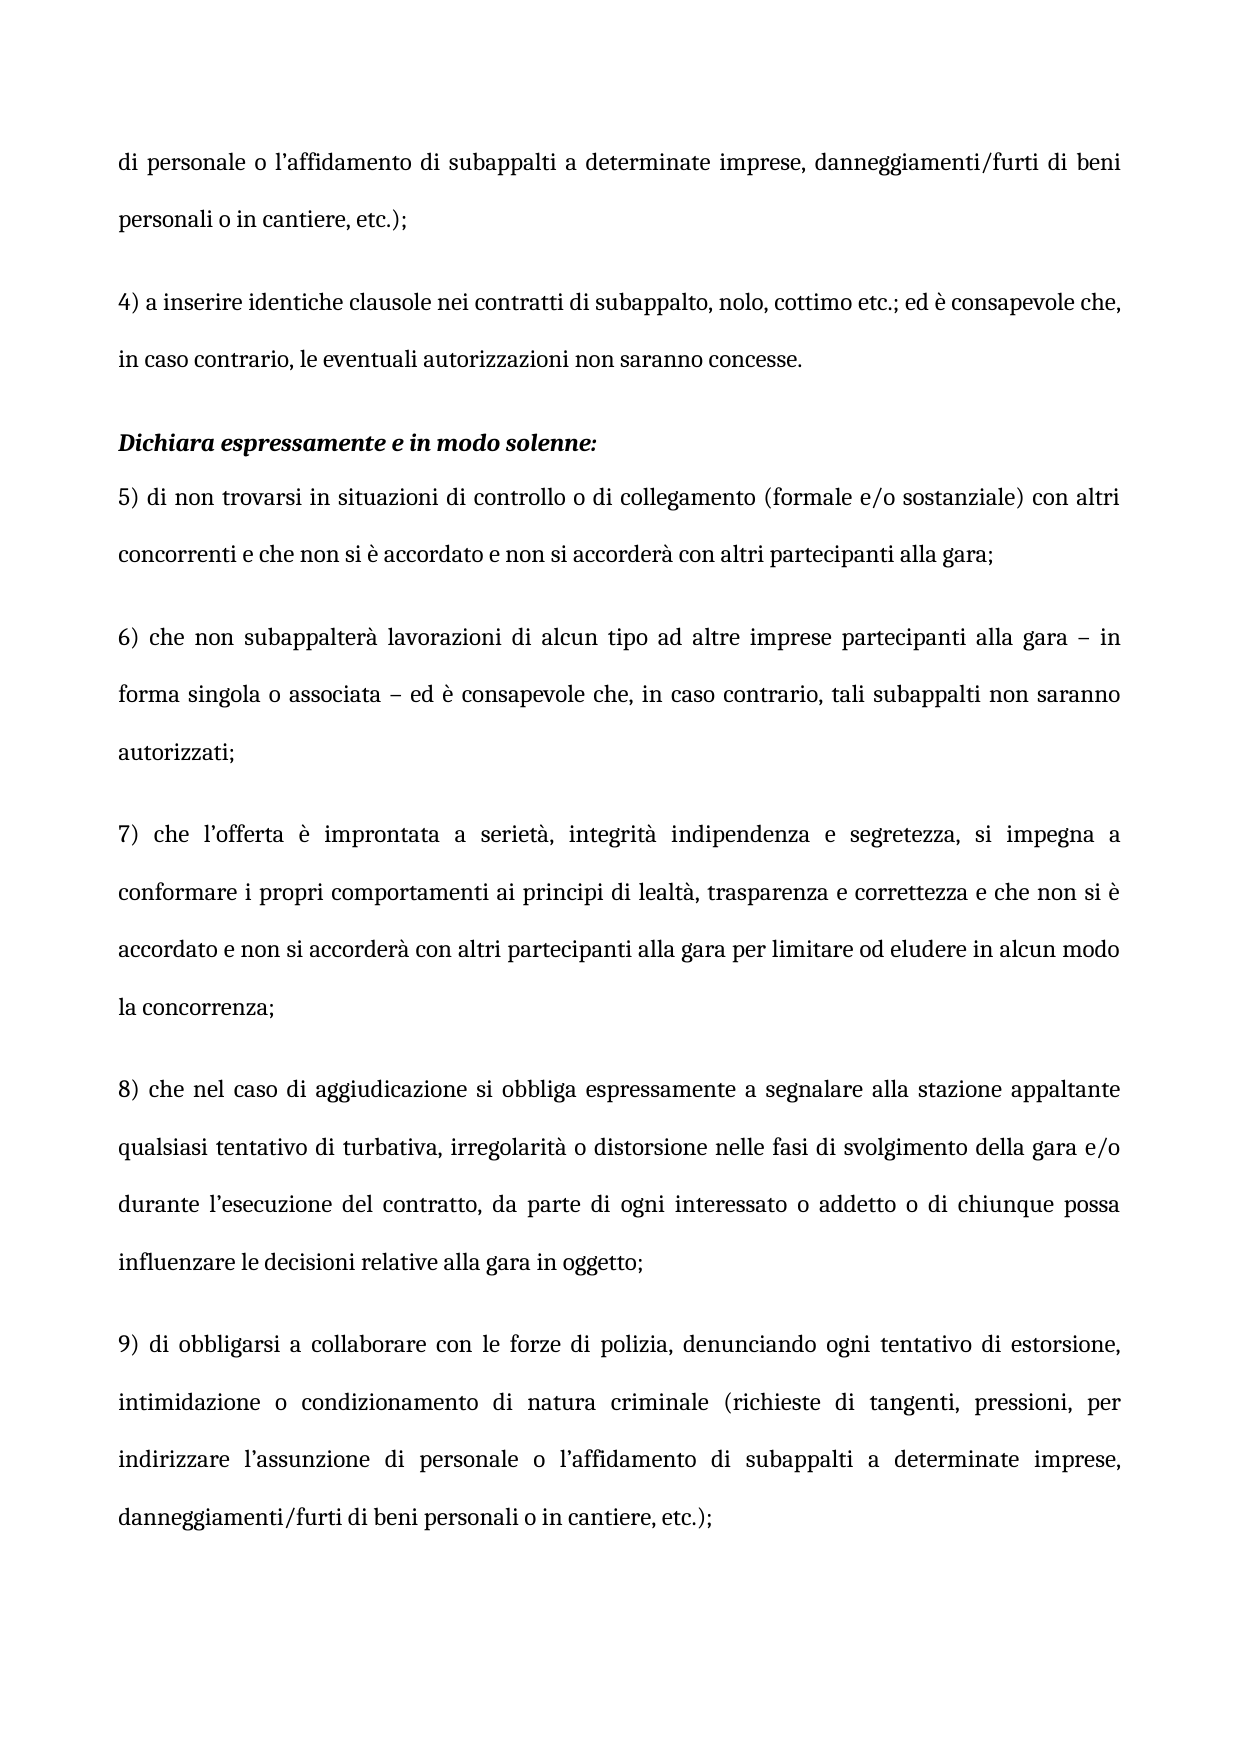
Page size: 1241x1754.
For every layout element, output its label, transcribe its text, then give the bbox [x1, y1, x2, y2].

text 8) che nel caso di aggiudicazione si obbliga espressamente a segnalare alla stazione appaltante qualsiasi tentativo di turbativa, irregolarità o distorsione nelle fasi di svolgimento della gara e/o durante l’esecuzione del contratto, da parte di ogni interessato o addetto o di chiunque possa influenzare le decisioni relative alla gara in oggetto; [118, 1075, 1122, 1276]
text 7) che l’offerta è improntata a serietà, integrità indipendenza e segretezza, si impegna a conformare i propri comportamenti ai principi di lealtà, trasparenza e correttezza e che non si è accordato e non si accorderà con altri partecipanti alla gara per limitare od eludere in alcun modo la concorrenza; [118, 820, 1122, 1021]
text 5) di non trovarsi in situazioni di controllo o di collegamento (formale e/o sostanziale) con altri concorrenti e che non si è accordato e non si accorderà con altri partecipanti alla gara; [118, 483, 1122, 569]
text 9) di obbligarsi a collaborare con le forze di polizia, denunciando ogni tentativo di estorsione, intimidazione o condizionamento di natura criminale (richieste di tangenti, pressioni, per indirizzare l’assunzione di personale o l’affidamento di subappalti a determinate imprese, danneggiamenti/furti di beni personali o in cantiere, etc.); [118, 1330, 1122, 1531]
text 6) che non subappalterà lavorazioni di alcun tipo ad altre imprese partecipanti alla gara – in forma singola o associata – ed è consapevole che, in caso contrario, tali subappalti non saranno autorizzati; [118, 623, 1122, 766]
text 4) a inserire identiche clausole nei contratti di subappalto, nolo, cottimo etc.; ed è consapevole che, in caso contrario, le eventuali autorizzazioni non saranno concesse. [118, 288, 1122, 374]
text Dichiara espressamente e in modo solenne: [118, 428, 1122, 458]
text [118, 148, 1122, 234]
